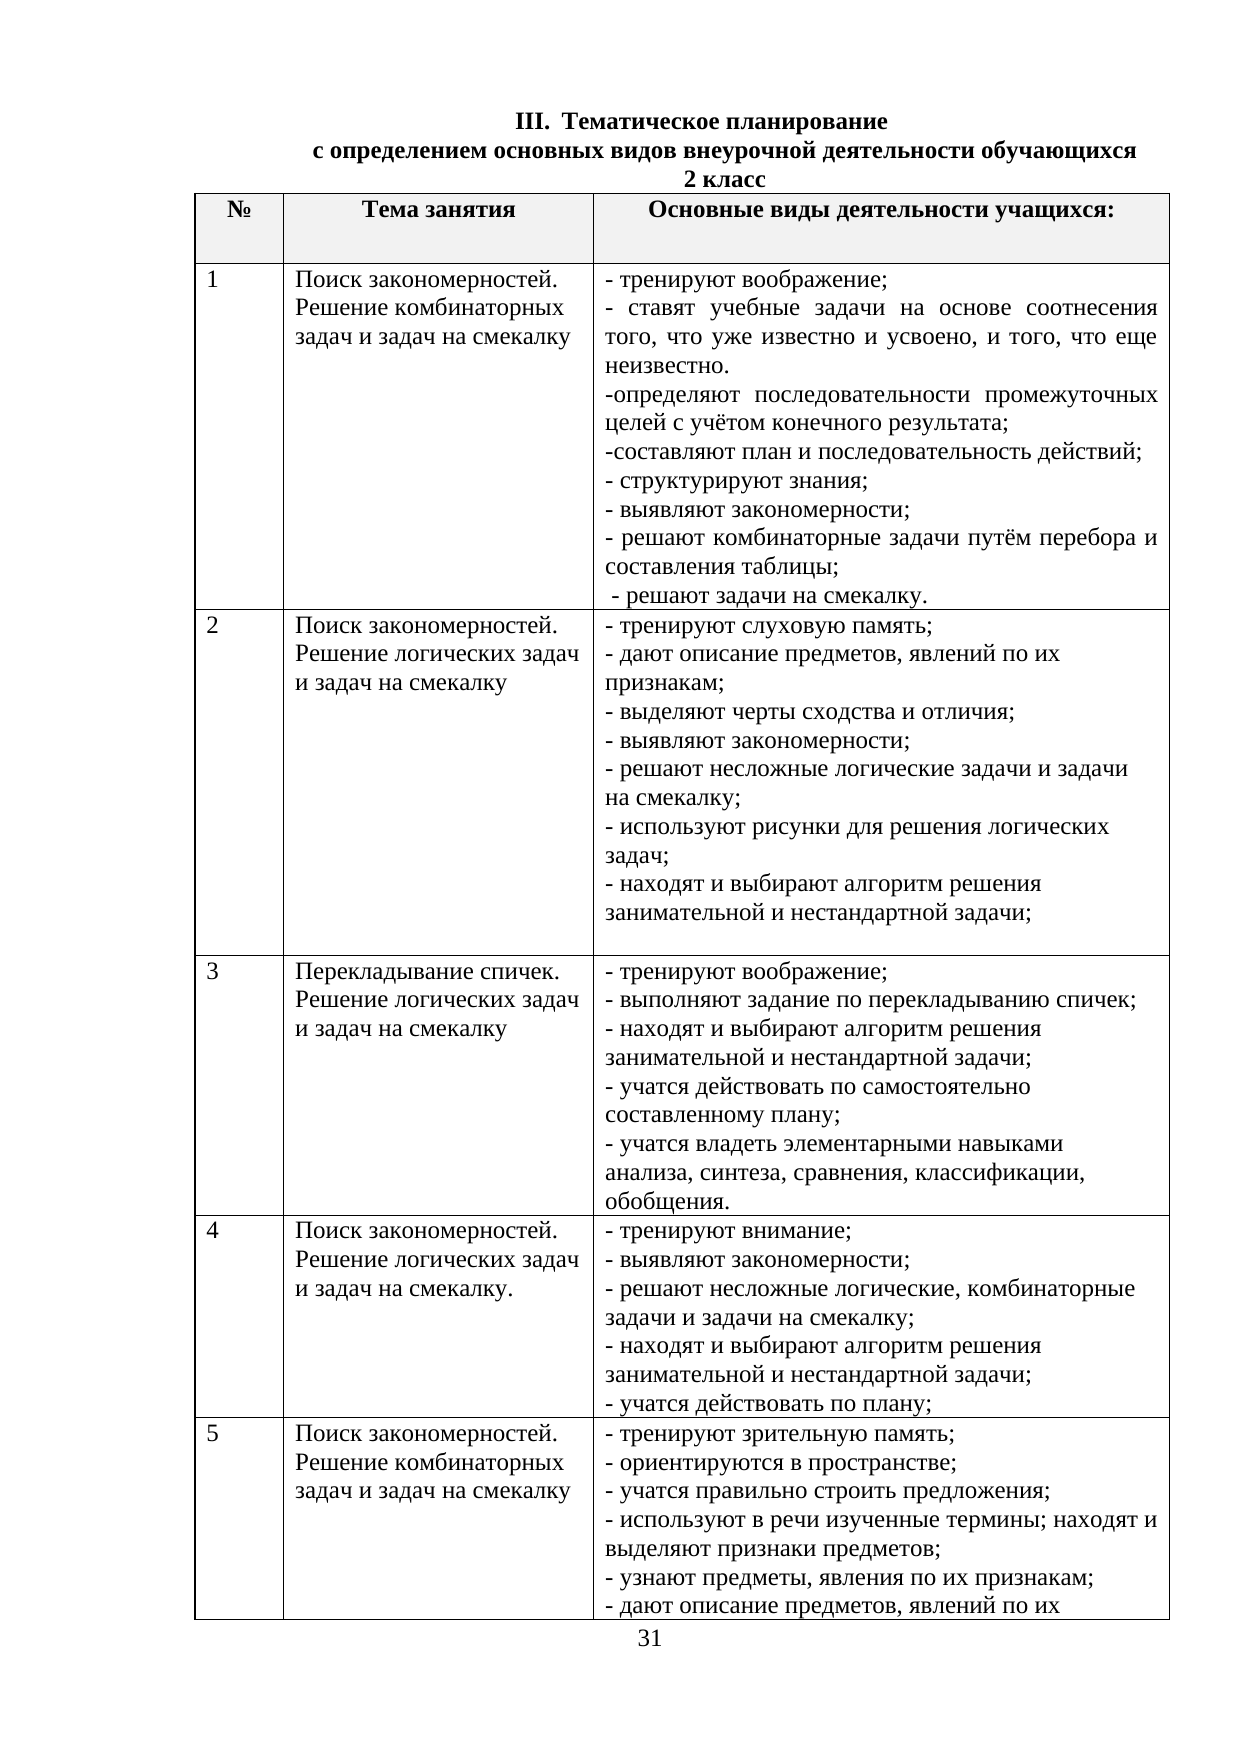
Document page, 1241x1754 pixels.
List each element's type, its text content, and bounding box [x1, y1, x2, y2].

table_cell Поиск закономерностей. Решение комбинаторных задач и задач на смекалку [284, 264, 593, 609]
table_header Тема занятия [284, 194, 593, 263]
table_cell - тренируют слуховую память; - дают описание предметов, явлений по их признакам; - выделяют черты сходства и отличия; - выявляют закономерности; - решают несложные логические задачи и задачи на смекалку; - используют рисунки для решения логических задач; - находят и выбирают алгоритм решения занимательной и нестандартной задачи; [594, 610, 1169, 955]
text 2 класс [298, 164, 1152, 193]
table_cell 5 [196, 1418, 283, 1619]
table_cell 4 [196, 1216, 283, 1417]
table_cell 1 [196, 264, 283, 609]
table_cell Поиск закономерностей. Решение логических задач и задач на смекалку. [284, 1216, 593, 1417]
table_header № [196, 194, 283, 263]
list Тематическое планирование [251, 106, 1152, 135]
table_cell - тренируют воображение; - ставят учебные задачи на основе соотнесения того, что уже известно и усвоено, и того, что еще неизвестно. -определяют последовательности промежуточных целей с учётом конечного результата; -составляют план и последовательность действий; - структурируют знания; - выявляют закономерности; - решают комбинаторные задачи путём перебора и составления таблицы; - решают задачи на смекалку. [594, 264, 1169, 609]
text с определением основных видов внеурочной деятельности обучающихся [298, 135, 1152, 164]
table_cell Перекладывание спичек. Решение логических задач и задач на смекалку [284, 956, 593, 1214]
table_header Основные виды деятельности учащихся: [594, 194, 1169, 263]
table_cell Поиск закономерностей. Решение логических задач и задач на смекалку [284, 610, 593, 955]
table_cell 3 [196, 956, 283, 1214]
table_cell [284, 1418, 593, 1619]
table_cell - тренируют воображение; - выполняют задание по перекладыванию спичек; - находят и выбирают алгоритм решения занимательной и нестандартной задачи; - учатся действовать по самостоятельно составленному плану; - учатся владеть элементарными навыками анализа, синтеза, сравнения, классификации, обобщения. [594, 956, 1169, 1214]
table_cell 2 [196, 610, 283, 955]
table_cell - тренируют внимание; - выявляют закономерности; - решают несложные логические, комбинаторные задачи и задачи на смекалку; - находят и выбирают алгоритм решения занимательной и нестандартной задачи; - учатся действовать по плану; [594, 1216, 1169, 1417]
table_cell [594, 1418, 1169, 1619]
